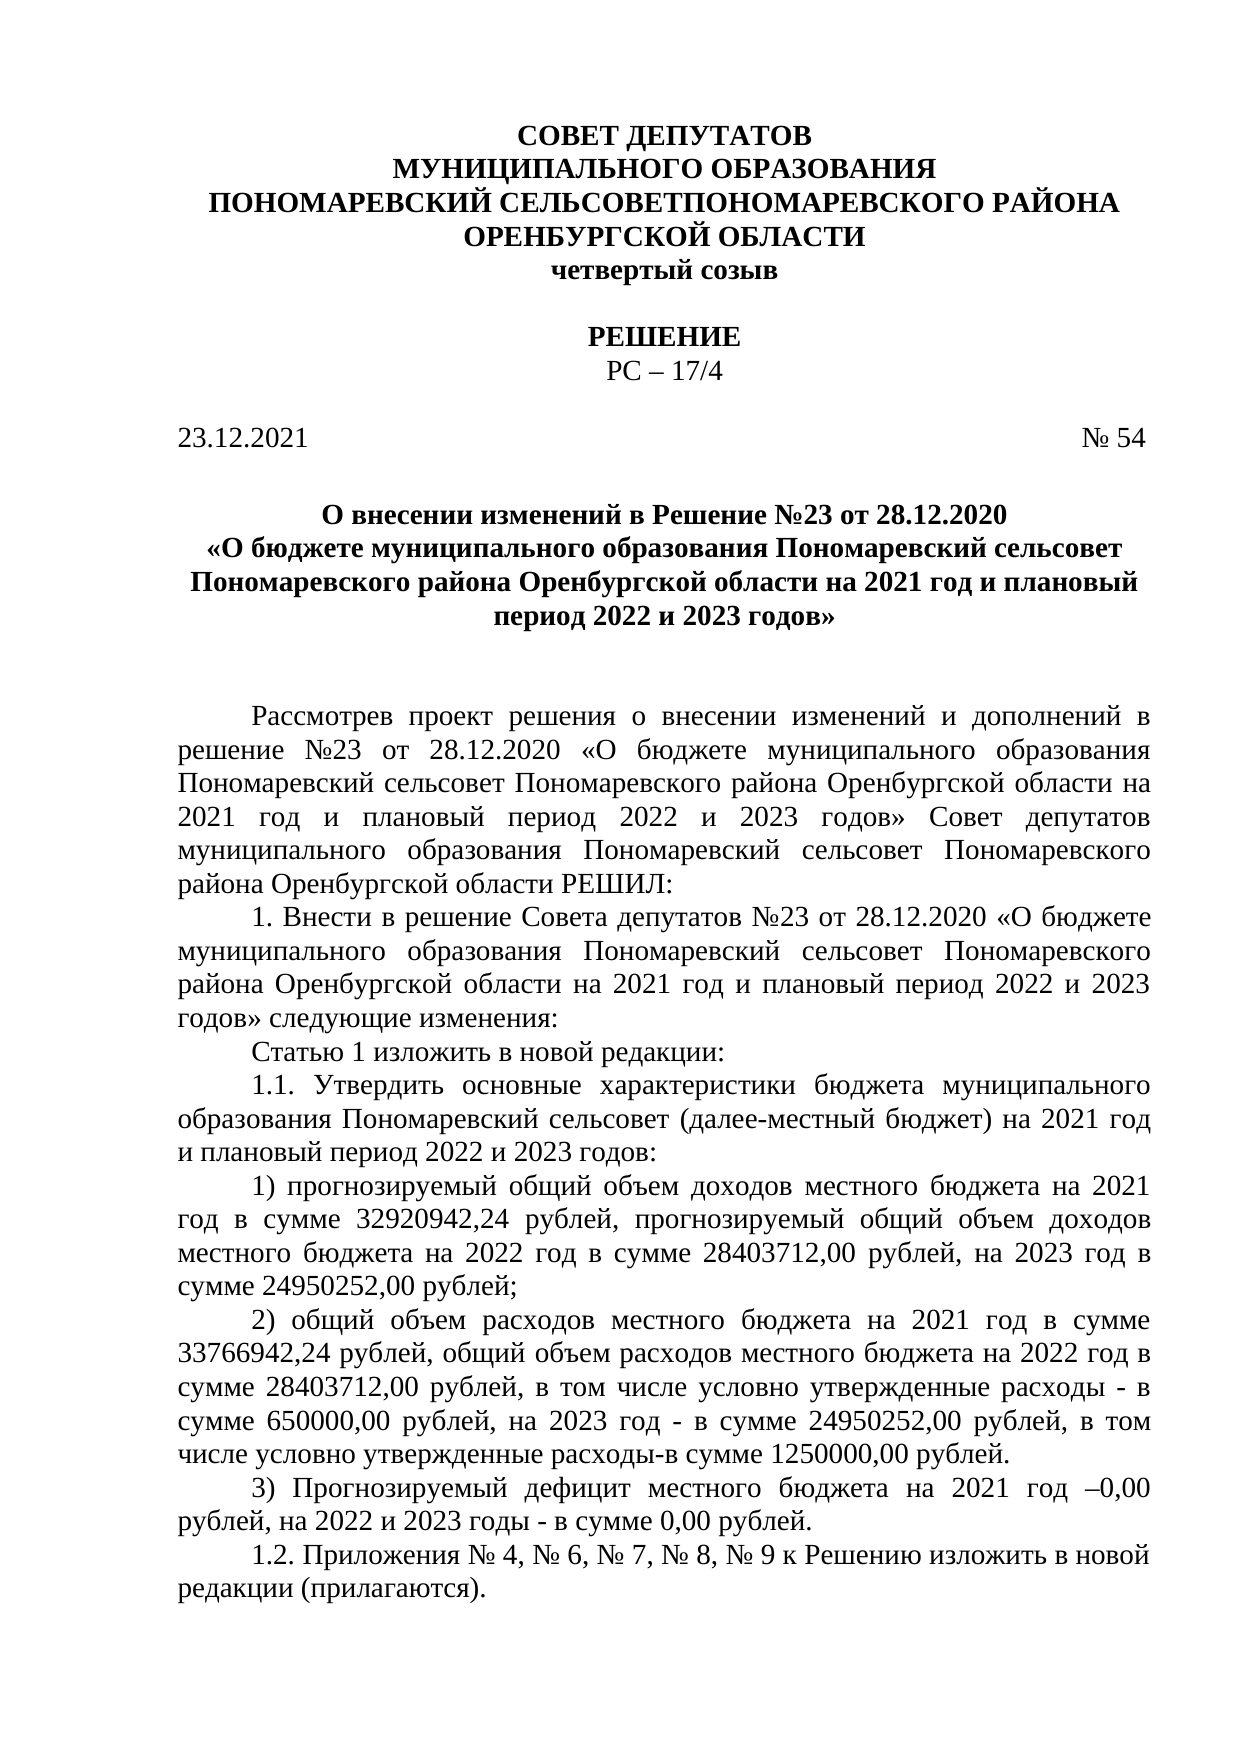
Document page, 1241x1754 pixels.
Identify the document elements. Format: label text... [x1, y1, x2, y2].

text Статью 1 изложить в новой редакции: [177, 1034, 1152, 1067]
text О внесении изменений в Решение №23 от 28.12.2020 [177, 497, 1152, 531]
text четвертый созыв [177, 252, 1152, 286]
text ОРЕНБУРГСКОЙ ОБЛАСТИ [177, 219, 1152, 252]
text 1. Внести в решение Совета депутатов №23 от 28.12.2020 «О бюджете муниципального образования Пономаревский сельсовет Пономаревского района Оренбургской области на 2021 год и плановый период 2022 и 2023 годов» следующие изменения: [177, 899, 1152, 1034]
text 2) общий объем расходов местного бюджета на 2021 год в сумме 33766942,24 рублей, общий объем расходов местного бюджета на 2022 год в сумме 28403712,00 рублей, в том числе условно утвержденные расходы - в сумме 650000,00 рублей, на 2023 год - в сумме 24950252,00 рублей, в том числе условно утвержденные расходы-в сумме 1250000,00 рублей. [177, 1302, 1152, 1470]
text Рассмотрев проект решения о внесении изменений и дополнений в решение №23 от 28.12.2020 «О бюджете муниципального образования Пономаревский сельсовет Пономаревского района Оренбургской области на 2021 год и плановый период 2022 и 2023 годов» Совет депутатов муниципального образования Пономаревский сельсовет Пономаревского района Оренбургской области РЕШИЛ: [177, 698, 1152, 899]
text 23.12.2021 № 54 [177, 420, 1152, 453]
text 1.1. Утвердить основные характеристики бюджета муниципального образования Пономаревский сельсовет (далее-местный бюджет) на 2021 год и плановый период 2022 и 2023 годов: [177, 1067, 1152, 1168]
text 1) прогнозируемый общий объем доходов местного бюджета на 2021 год в сумме 32920942,24 рублей, прогнозируемый общий объем доходов местного бюджета на 2022 год в сумме 28403712,00 рублей, на 2023 год в сумме 24950252,00 рублей; [177, 1168, 1152, 1302]
text ПОНОМАРЕВСКИЙ СЕЛЬСОВЕТПОНОМАРЕВСКОГО РАЙОНА [177, 185, 1152, 219]
text 3) Прогнозируемый дефицит местного бюджета на 2021 год –0,00 рублей, на 2022 и 2023 годы - в сумме 0,00 рублей. [177, 1470, 1152, 1537]
text МУНИЦИПАЛЬНОГО ОБРАЗОВАНИЯ [177, 152, 1152, 185]
text СОВЕТ ДЕПУТАТОВ [177, 118, 1152, 152]
text РС – 17/4 [177, 353, 1152, 386]
text РЕШЕНИЕ [177, 319, 1152, 353]
text 1.2. Приложения № 4, № 6, № 7, № 8, № 9 к Решению изложить в новой редакции (прилагаются). [177, 1537, 1152, 1604]
text «О бюджете муниципального образования Пономаревский сельсовет Пономаревского района Оренбургской области на 2021 год и плановый период 2022 и 2023 годов» [177, 531, 1152, 631]
